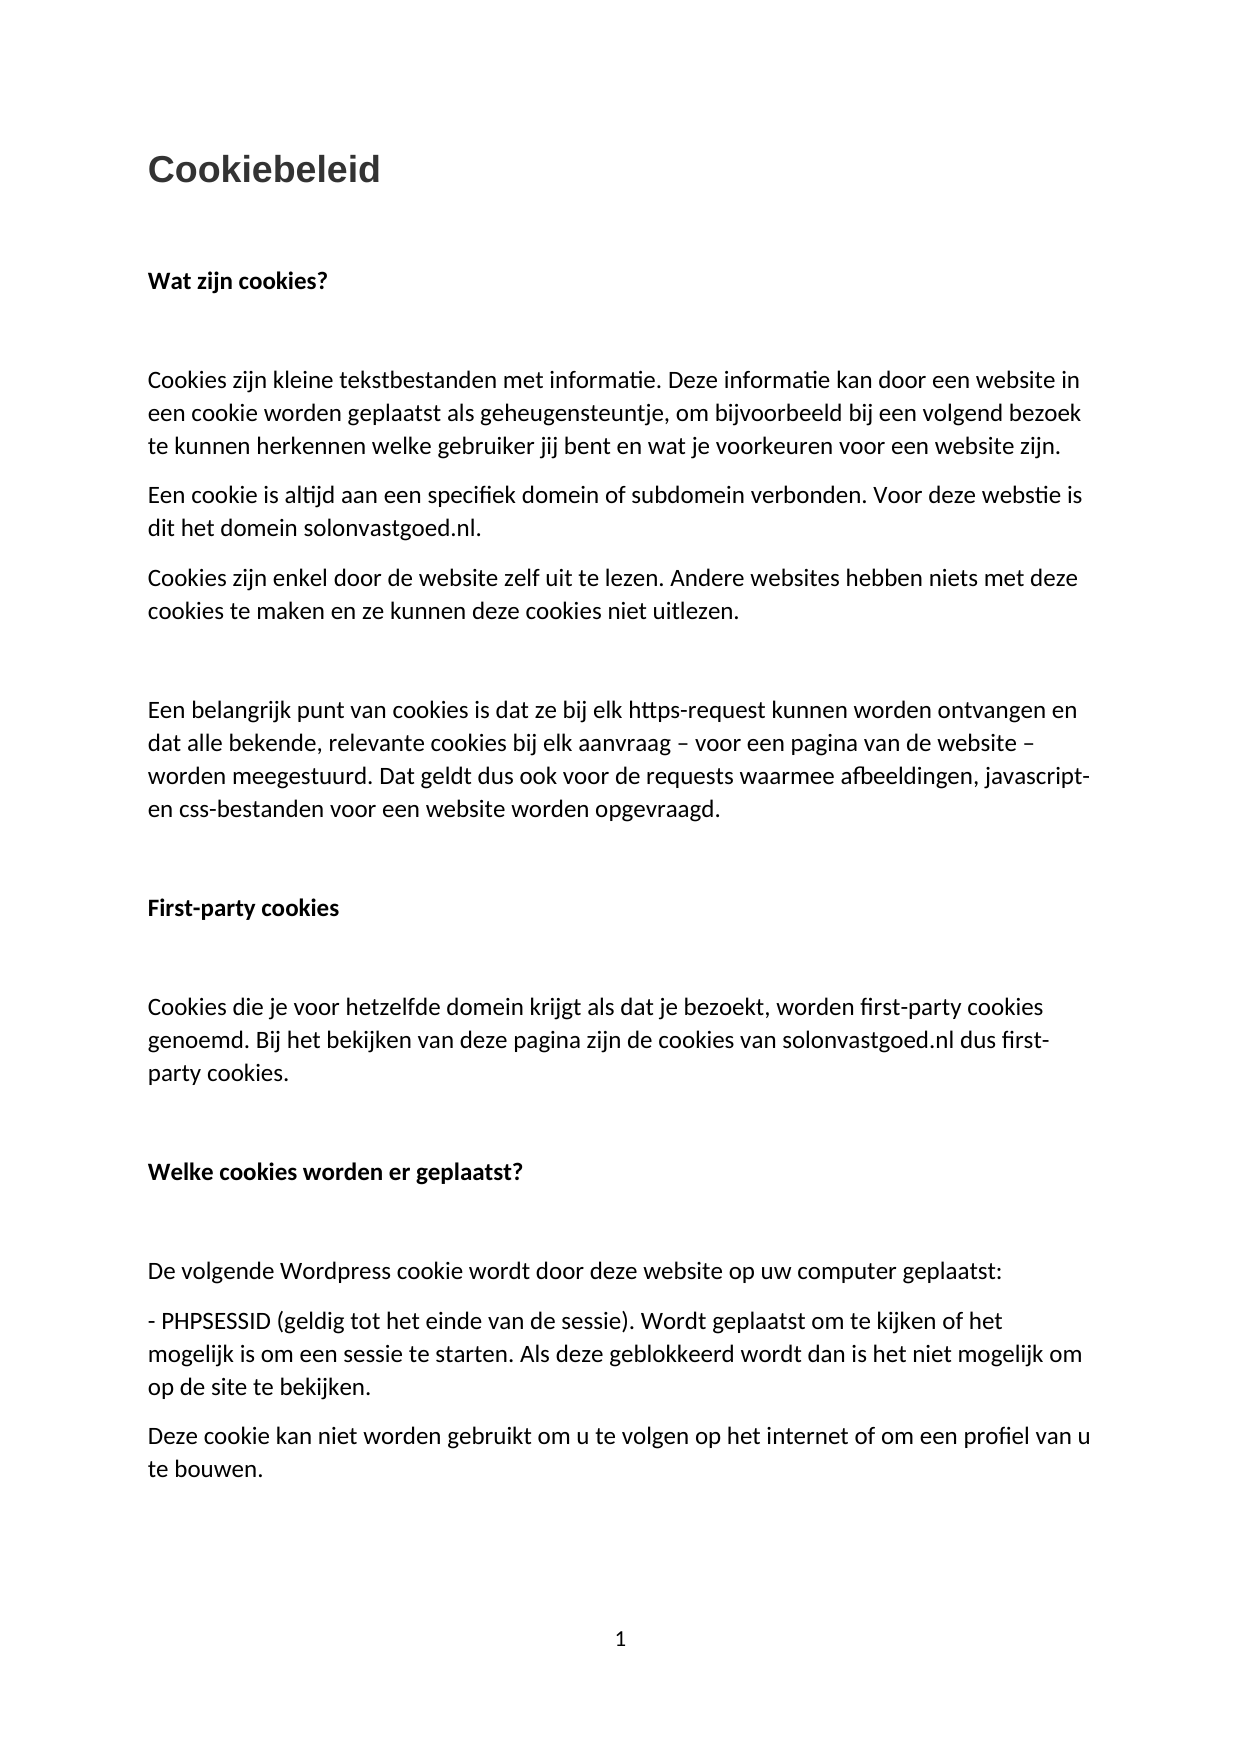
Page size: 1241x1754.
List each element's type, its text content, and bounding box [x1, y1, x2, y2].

text Cookies die je voor hetzelfde domein krijgt als dat je bezoekt, worden first-party cookies genoemd. Bij het bekijken van deze pagina zijn de cookies van solonvastgoed.nl dus first-party cookies. [148, 991, 1093, 1088]
text Een belangrijk punt van cookies is dat ze bij elk https-request kunnen worden ontvangen en dat alle bekende, relevante cookies bij elk aanvraag – voor een pagina van de website – worden meegestuurd. Dat geldt dus ook voor de requests waarmee afbeeldingen, javascript- en css-bestanden voor een website worden opgevraagd. [148, 694, 1093, 823]
text Deze cookie kan niet worden gebruikt om u te volgen op het internet of om een profiel van u te bouwen. [148, 1421, 1093, 1484]
text - PHPSESSID (geldig tot het einde van de sessie). Wordt geplaatst om te kijken of het mogelijk is om een sessie te starten. Als deze geblokkeerd wordt dan is het niet mogelijk om op de site te bekijken. [148, 1305, 1093, 1401]
text De volgende Wordpress cookie wordt door deze website op uw computer geplaatst: [148, 1256, 1093, 1286]
text Cookies zijn enkel door de website zelf uit te lezen. Andere websites hebben niets met deze cookies te maken en ze kunnen deze cookies niet uitlezen. [148, 562, 1093, 626]
text Cookiebeleid [148, 148, 1093, 191]
text First-party cookies [148, 892, 1093, 923]
text Welke cookies worden er geplaatst? [148, 1156, 1093, 1187]
text Cookies zijn kleine tekstbestanden met informatie. Deze informatie kan door een website in een cookie worden geplaatst als geheugensteuntje, om bijvoorbeeld bij een volgend bezoek te kunnen herkennen welke gebruiker jij bent en wat je voorkeuren voor een website zijn. [148, 364, 1093, 461]
text Een cookie is altijd aan een specifiek domein of subdomein verbonden. Voor deze webstie is dit het domein solonvastgoed.nl. [148, 480, 1093, 543]
text Wat zijn cookies? [148, 265, 1093, 296]
